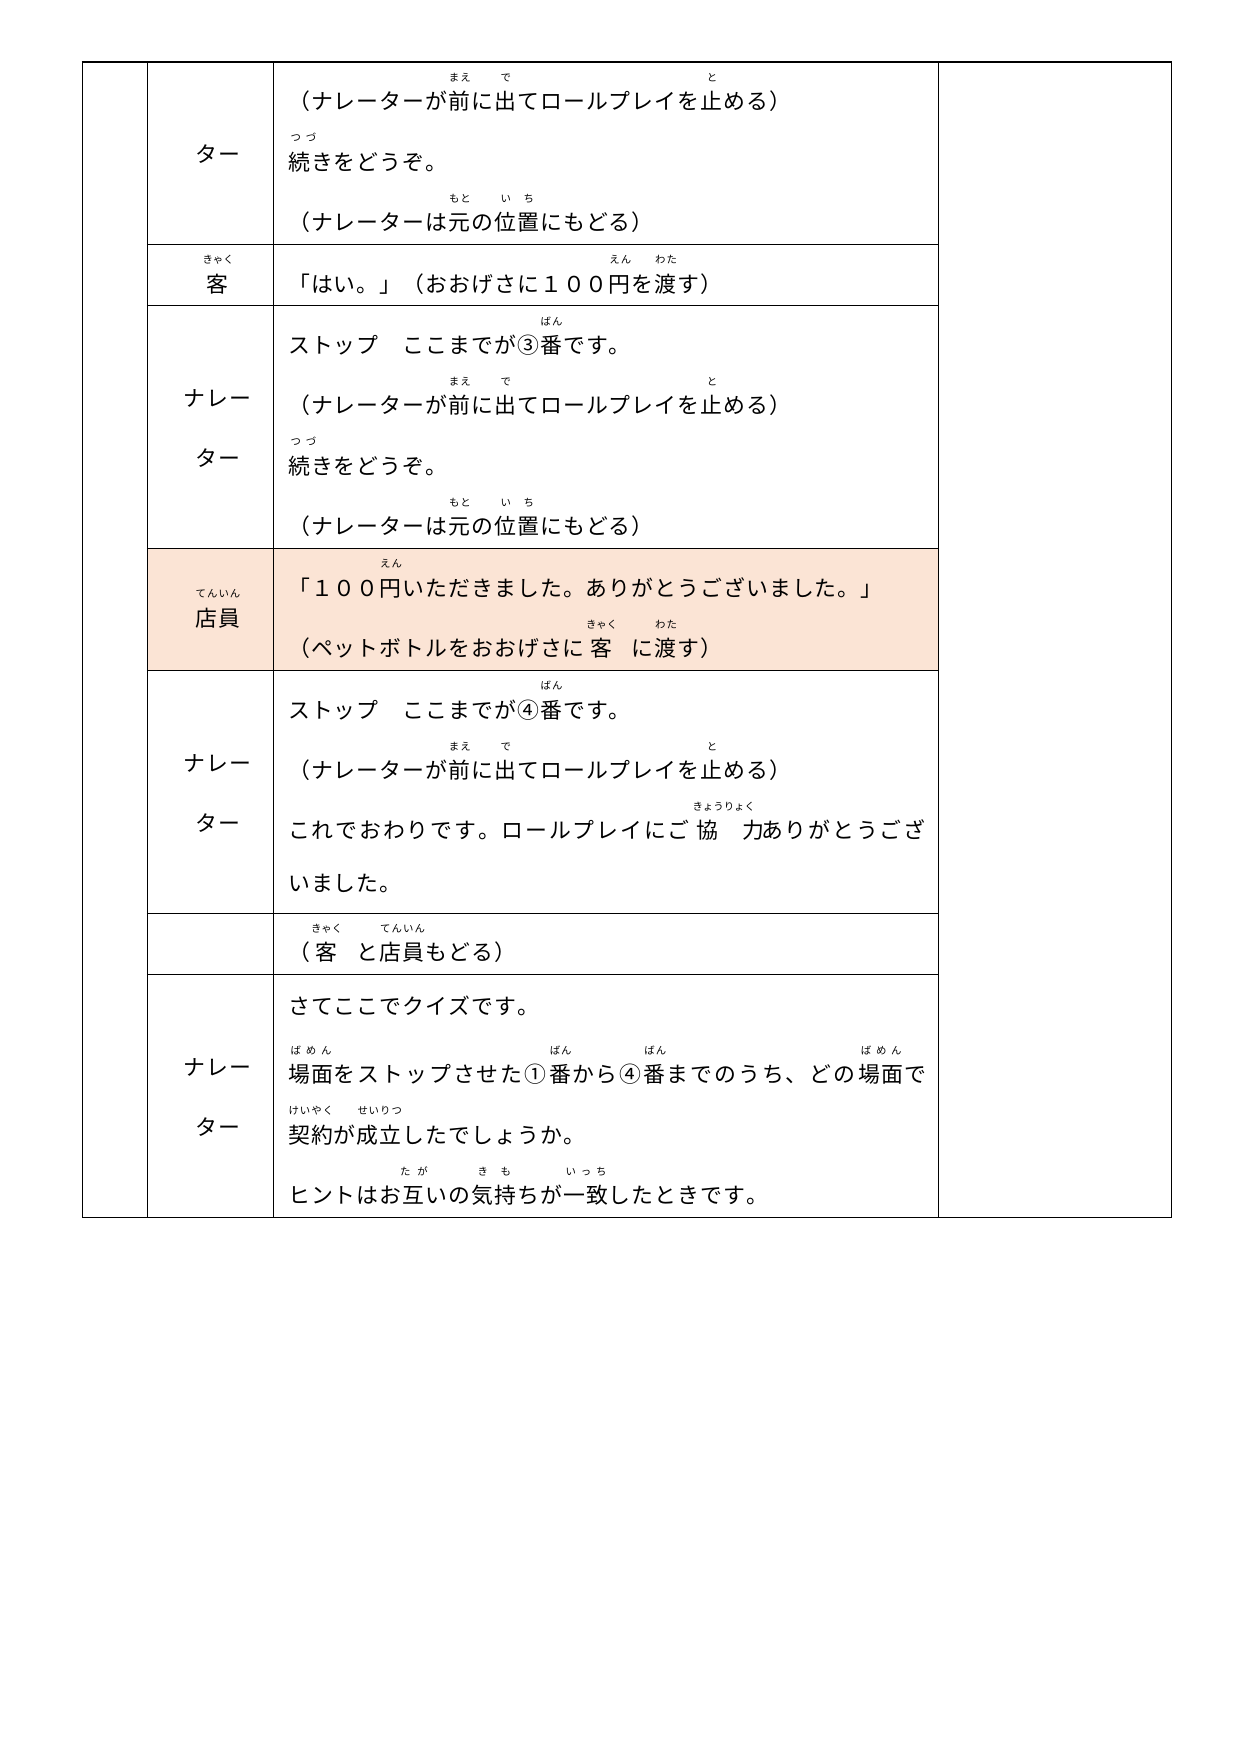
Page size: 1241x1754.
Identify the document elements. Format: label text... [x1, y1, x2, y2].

table_cell [148, 914, 273, 974]
table_cell ストップ ここまでが③です。 （ナレーターがにてロールプレイをめる） をどうぞ。 （ナレーターはのにもどる） [274, 306, 938, 548]
table_cell ナレーター [148, 671, 273, 912]
table_cell ナレーター [148, 306, 273, 548]
table_cell ナレーター [148, 975, 273, 1217]
table_cell [148, 549, 273, 670]
table_cell [148, 245, 273, 305]
table_cell さてここでクイズです。 をストップさせた①から④までのうち、どのでがしたでしょうか。 ヒントはのがしたときです。 [274, 975, 938, 1217]
table_cell 「はい。」（おおげさに１００をす） [274, 245, 938, 305]
table_cell 「１００いただきました。ありがとうございました。」 （ペットボトルをおおげさににす） [274, 549, 938, 670]
table_cell （ともどる） [274, 914, 938, 974]
table_cell ナレーター [148, 63, 273, 244]
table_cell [274, 63, 938, 244]
table_cell ストップ ここまでが④です。 （ナレーターがにてロールプレイをめる） これでおわりです。ロールプレイにごありがとうございました。 [274, 671, 938, 912]
